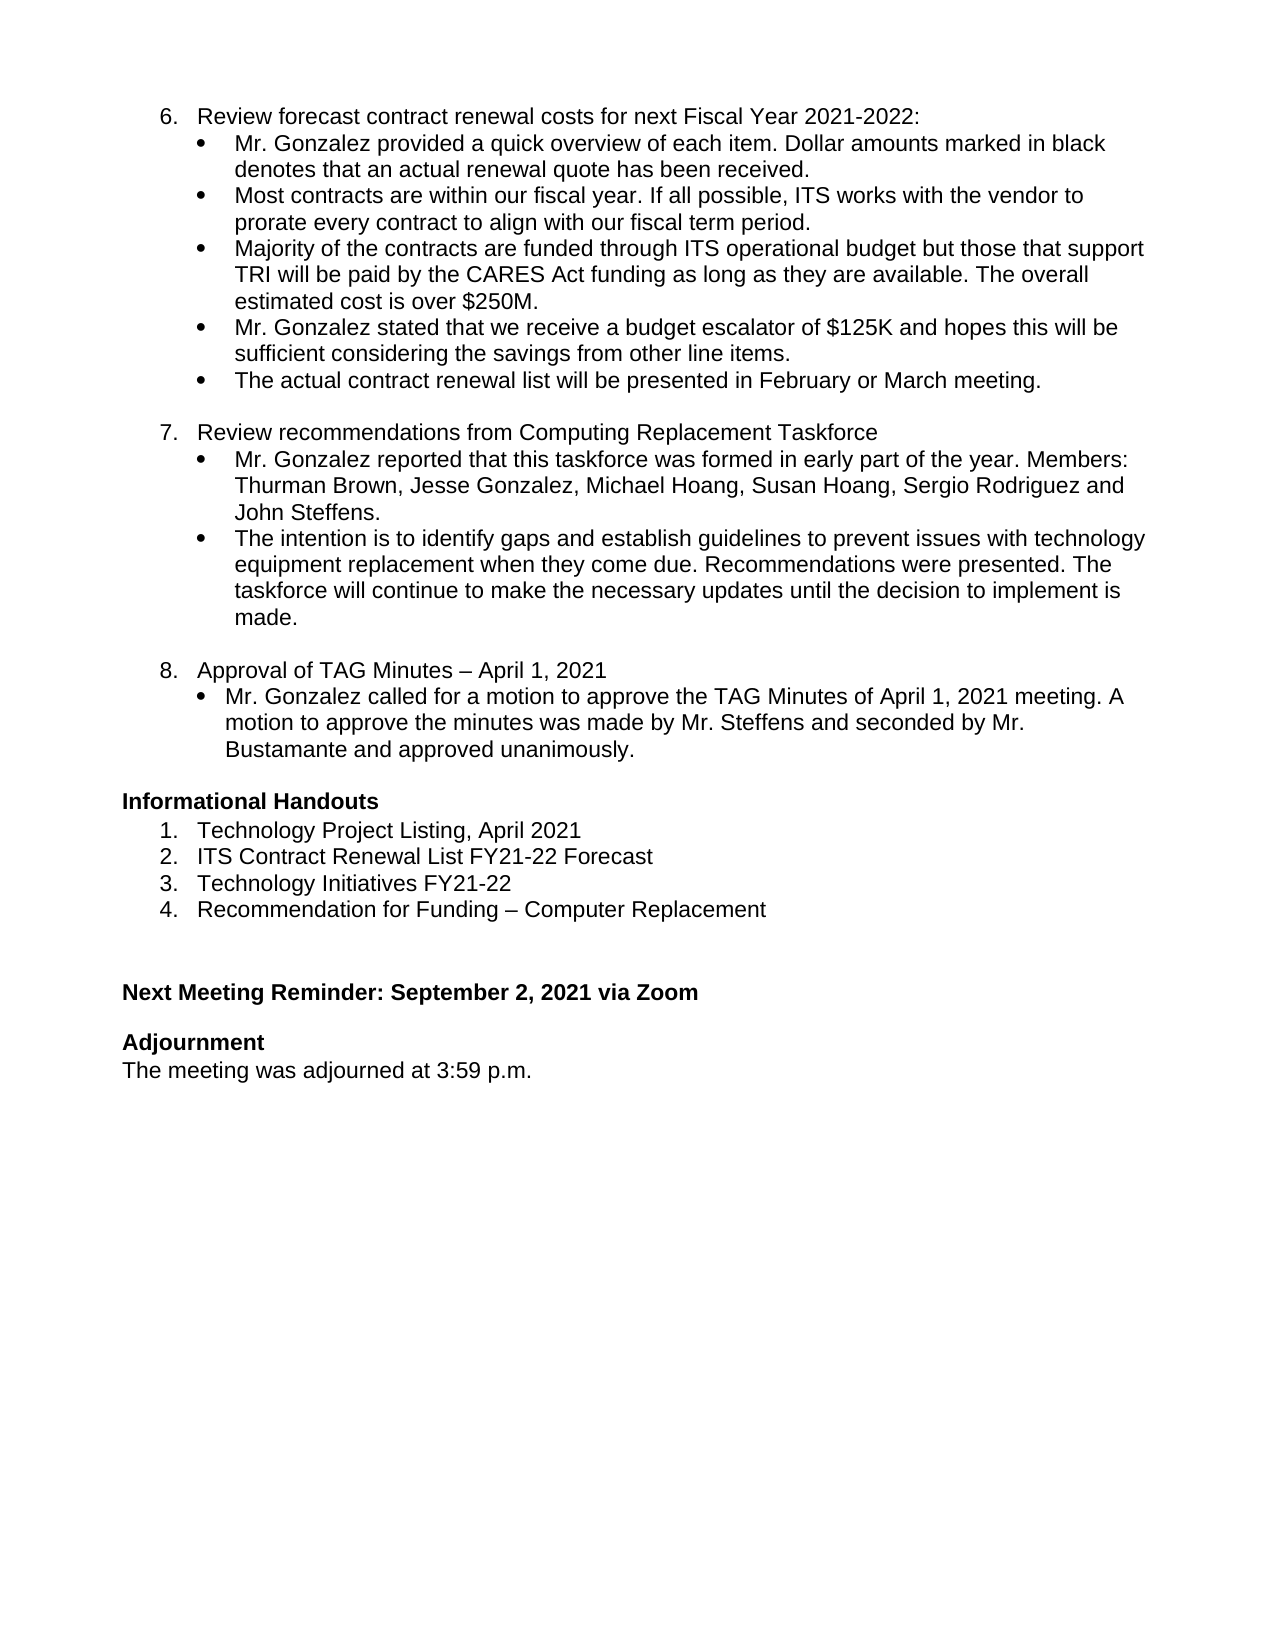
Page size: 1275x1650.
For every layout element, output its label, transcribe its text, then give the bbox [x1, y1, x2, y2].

list The actual contract renewal list will be presented in February or March meeting. [197, 367, 1153, 393]
list Most contracts are within our fiscal year. If all possible, ITS works with the vendor to prorate every contract to align with our fiscal term period. [197, 182, 1153, 235]
list Mr. Gonzalez reported that this taskforce was formed in early part of the year. Members: Thurman Brown, Jesse Gonzalez, Michael Hoang, Susan Hoang, Sergio Rodriguez and John Steffens. [197, 446, 1153, 525]
list Mr. Gonzalez called for a motion to approve the TAG Minutes of April 1, 2021 meeting. A motion to approve the minutes was made by Mr. Steffens and seconded by Mr. Bustamante and approved unanimously. [197, 683, 1153, 762]
list Technology Project Listing, April 2021 [159, 817, 1153, 843]
list Mr. Gonzalez provided a quick overview of each item. Dollar amounts marked in black denotes that an actual renewal quote has been received. [197, 129, 1153, 182]
text Adjournment [122, 1028, 1153, 1055]
list Review recommendations from Computing Replacement Taskforce [159, 419, 1153, 446]
list The intention is to identify gaps and establish guidelines to prevent issues with technology equipment replacement when they come due. Recommendations were presented. The taskforce will continue to make the necessary updates until the decision to implement is made. [197, 525, 1153, 630]
list ITS Contract Renewal List FY21-22 Forecast [159, 843, 1153, 869]
list Mr. Gonzalez stated that we receive a budget escalator of $125K and hopes this will be sufficient considering the savings from other line items. [197, 314, 1153, 367]
text The meeting was adjourned at 3:59 p.m. [122, 1057, 1153, 1083]
list Technology Initiatives FY21-22 [159, 869, 1153, 896]
list Approval of TAG Minutes – April 1, 2021 [159, 657, 1153, 683]
text Next Meeting Reminder: September 2, 2021 via Zoom [122, 979, 1153, 1006]
list Majority of the contracts are funded through ITS operational budget but those that support TRI will be paid by the CARES Act funding as long as they are available. The overall estimated cost is over $250M. [197, 235, 1153, 314]
list Review forecast contract renewal costs for next Fiscal Year 2021-2022: [159, 103, 1153, 129]
text Informational Handouts [122, 788, 1153, 815]
list Recommendation for Funding – Computer Replacement [159, 896, 1153, 922]
